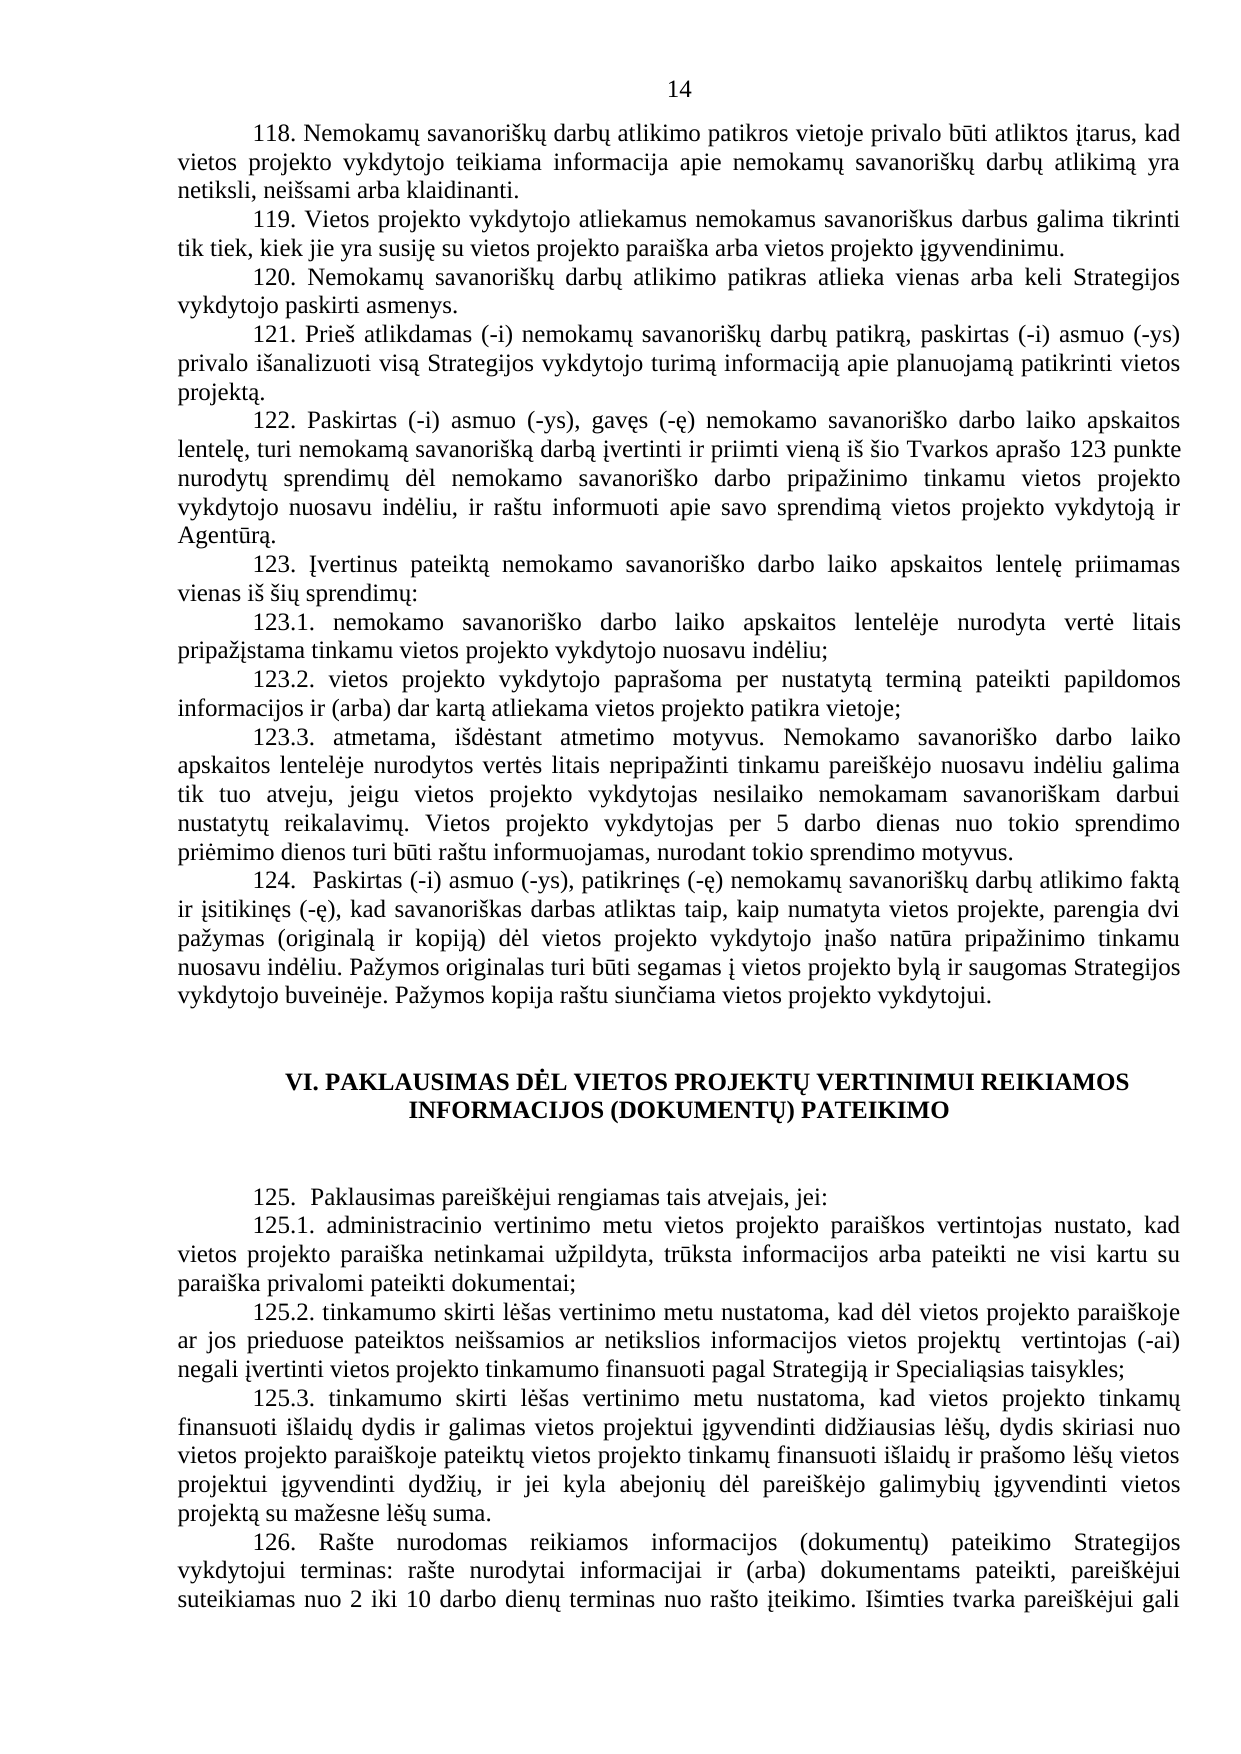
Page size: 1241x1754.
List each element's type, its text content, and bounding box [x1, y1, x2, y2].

text 123.1. nemokamo savanoriško darbo laiko apskaitos lentelėje nurodyta vertė litais pripažįstama tinkamu vietos projekto vykdytojo nuosavu indėliu; [177, 607, 1181, 664]
text 123. Įvertinus pateiktą nemokamo savanoriško darbo laiko apskaitos lentelę priimamas vienas iš šių sprendimų: [177, 549, 1181, 607]
text 125.2. tinkamumo skirti lėšas vertinimo metu nustatoma, kad dėl vietos projekto paraiškoje ar jos prieduose pateiktos neišsamios ar netikslios informacijos vietos projektų vertintojas (-ai) negali įvertinti vietos projekto tinkamumo finansuoti pagal Strategiją ir Specialiąsias taisykles; [177, 1297, 1181, 1383]
text 118. Nemokamų savanoriškų darbų atlikimo patikros vietoje privalo būti atliktos įtarus, kad vietos projekto vykdytojo teikiama informacija apie nemokamų savanoriškų darbų atlikimą yra netiksli, neišsami arba klaidinanti. [177, 118, 1181, 204]
text 124. Paskirtas (-i) asmuo (-ys), patikrinęs (-ę) nemokamų savanoriškų darbų atlikimo faktą ir įsitikinęs (-ę), kad savanoriškas darbas atliktas taip, kaip numatyta vietos projekte, parengia dvi pažymas (originalą ir kopiją) dėl vietos projekto vykdytojo įnašo natūra pripažinimo tinkamu nuosavu indėliu. Pažymos originalas turi būti segamas į vietos projekto bylą ir saugomas Strategijos vykdytojo buveinėje. Pažymos kopija raštu siunčiama vietos projekto vykdytojui. [177, 866, 1181, 1009]
text 125.3. tinkamumo skirti lėšas vertinimo metu nustatoma, kad vietos projekto tinkamų finansuoti išlaidų dydis ir galimas vietos projektui įgyvendinti didžiausias lėšų, dydis skiriasi nuo vietos projekto paraiškoje pateiktų vietos projekto tinkamų finansuoti išlaidų ir prašomo lėšų vietos projektui įgyvendinti dydžių, ir jei kyla abejonių dėl pareiškėjo galimybių įgyvendinti vietos projektą su mažesne lėšų suma. [177, 1383, 1181, 1527]
text 125.1. administracinio vertinimo metu vietos projekto paraiškos vertintojas nustato, kad vietos projekto paraiška netinkamai užpildyta, trūksta informacijos arba pateikti ne visi kartu su paraiška privalomi pateikti dokumentai; [177, 1211, 1181, 1297]
text 125. Paklausimas pareiškėjui rengiamas tais atvejais, jei: [177, 1182, 1181, 1211]
text 122. Paskirtas (-i) asmuo (-ys), gavęs (-ę) nemokamo savanoriško darbo laiko apskaitos lentelę, turi nemokamą savanorišką darbą įvertinti ir priimti vieną iš šio Tvarkos aprašo 123 punkte nurodytų sprendimų dėl nemokamo savanoriško darbo pripažinimo tinkamu vietos projekto vykdytojo nuosavu indėliu, ir raštu informuoti apie savo sprendimą vietos projekto vykdytoją ir Agentūrą. [177, 406, 1181, 549]
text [177, 1527, 1181, 1613]
text 123.3. atmetama, išdėstant atmetimo motyvus. Nemokamo savanoriško darbo laiko apskaitos lentelėje nurodytos vertės litais nepripažinti tinkamu pareiškėjo nuosavu indėliu galima tik tuo atveju, jeigu vietos projekto vykdytojas nesilaiko nemokamam savanoriškam darbui nustatytų reikalavimų. Vietos projekto vykdytojas per 5 darbo dienas nuo tokio sprendimo priėmimo dienos turi būti raštu informuojamas, nurodant tokio sprendimo motyvus. [177, 722, 1181, 866]
text 121. Prieš atlikdamas (-i) nemokamų savanoriškų darbų patikrą, paskirtas (-i) asmuo (-ys) privalo išanalizuoti visą Strategijos vykdytojo turimą informaciją apie planuojamą patikrinti vietos projektą. [177, 319, 1181, 406]
text 120. Nemokamų savanoriškų darbų atlikimo patikras atlieka vienas arba keli Strategijos vykdytojo paskirti asmenys. [177, 262, 1181, 319]
text VI. PAklausimas dėl vietos projektų vertinimui reikiamOS informacijos (dokumentų) pateikimo [177, 1067, 1181, 1124]
text 119. Vietos projekto vykdytojo atliekamus nemokamus savanoriškus darbus galima tikrinti tik tiek, kiek jie yra susiję su vietos projekto paraiška arba vietos projekto įgyvendinimu. [177, 204, 1181, 262]
text 123.2. vietos projekto vykdytojo paprašoma per nustatytą terminą pateikti papildomos informacijos ir (arba) dar kartą atliekama vietos projekto patikra vietoje; [177, 664, 1181, 722]
